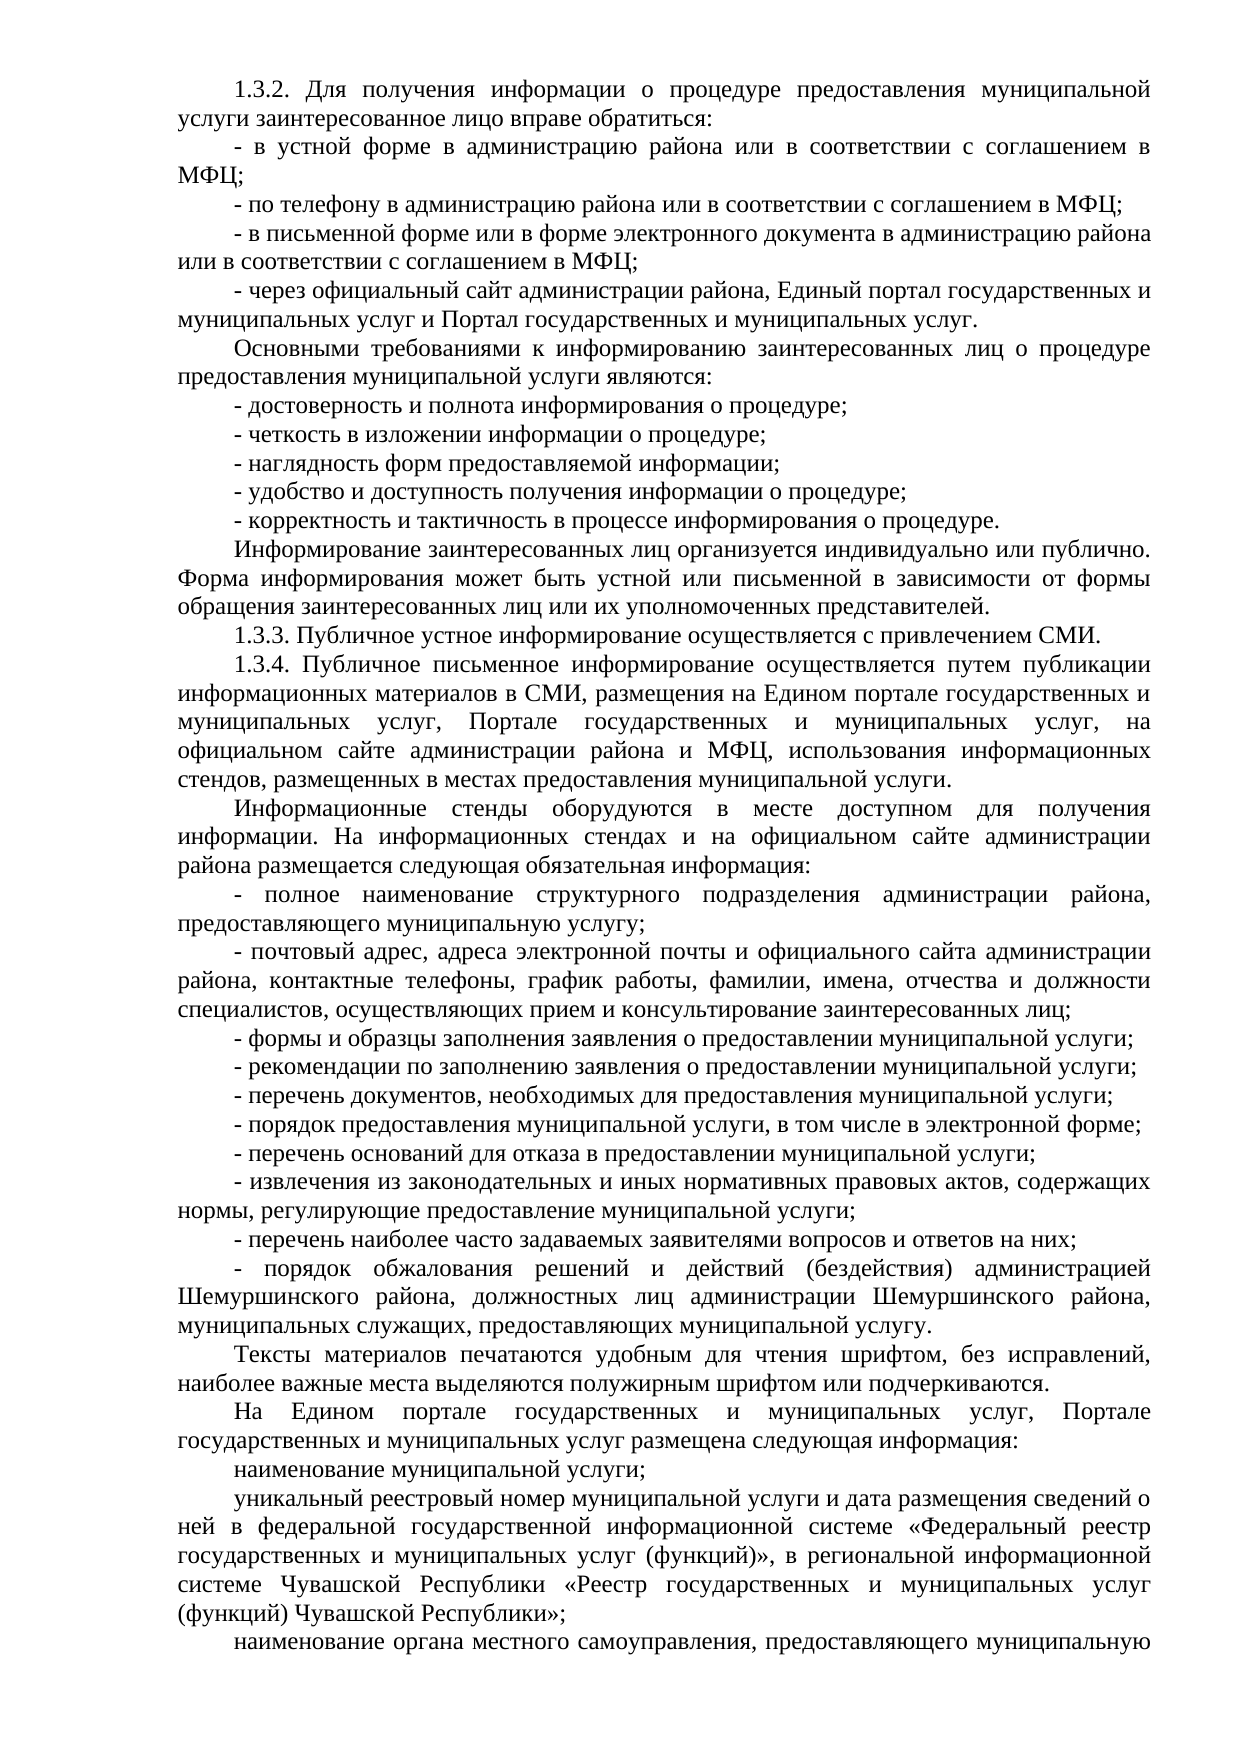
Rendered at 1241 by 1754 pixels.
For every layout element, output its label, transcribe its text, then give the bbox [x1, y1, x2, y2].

text - удобство и доступность получения информации о процедуре; [177, 476, 1152, 505]
text 1.3.4. Публичное письменное информирование осуществляется путем публикации информационных материалов в СМИ, размещения на Едином портале государственных и муниципальных услуг, Портале государственных и муниципальных услуг, на официальном сайте администрации района и МФЦ, использования информационных стендов, размещенных в местах предоставления муниципальной услуги. [177, 649, 1152, 793]
text - через официальный сайт администрации района, Единый портал государственных и муниципальных услуг и Портал государственных и муниципальных услуг. [177, 275, 1152, 333]
text - извлечения из законодательных и иных нормативных правовых актов, содержащих нормы, регулирующие предоставление муниципальной услуги; [177, 1166, 1152, 1224]
text - формы и образцы заполнения заявления о предоставлении муниципальной услуги; [177, 1023, 1152, 1051]
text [177, 1626, 1152, 1655]
text - перечень оснований для отказа в предоставлении муниципальной услуги; [177, 1138, 1152, 1166]
text - достоверность и полнота информирования о процедуре; [177, 390, 1152, 419]
text На Едином портале государственных и муниципальных услуг, Портале государственных и муниципальных услуг размещена следующая информация: [177, 1396, 1152, 1454]
text Основными требованиями к информированию заинтересованных лиц о процедуре предоставления муниципальной услуги являются: [177, 333, 1152, 390]
text Тексты материалов печатаются удобным для чтения шрифтом, без исправлений, наиболее важные места выделяются полужирным шрифтом или подчеркиваются. [177, 1339, 1152, 1396]
text наименование муниципальной услуги; [177, 1454, 1152, 1483]
text - порядок предоставления муниципальной услуги, в том числе в электронной форме; [177, 1109, 1152, 1138]
text - полное наименование структурного подразделения администрации района, предоставляющего муниципальную услугу; [177, 879, 1152, 936]
text Информирование заинтересованных лиц организуется индивидуально или публично. Форма информирования может быть устной или письменной в зависимости от формы обращения заинтересованных лиц или их уполномоченных представителей. [177, 534, 1152, 620]
text уникальный реестровый номер муниципальной услуги и дата размещения сведений о ней в федеральной государственной информационной системе «Федеральный реестр государственных и муниципальных услуг (функций)», в региональной информационной системе Чувашской Республики «Реестр государственных и муниципальных услуг (функций) Чувашской Республики»; [177, 1483, 1152, 1626]
text - почтовый адрес, адреса электронной почты и официального сайта администрации района, контактные телефоны, график работы, фамилии, имена, отчества и должности специалистов, осуществляющих прием и консультирование заинтересованных лиц; [177, 936, 1152, 1023]
text - перечень наиболее часто задаваемых заявителями вопросов и ответов на них; [177, 1224, 1152, 1253]
text - четкость в изложении информации о процедуре; [177, 419, 1152, 448]
text - наглядность форм предоставляемой информации; [177, 448, 1152, 476]
text - корректность и тактичность в процессе информирования о процедуре. [177, 505, 1152, 534]
text Информационные стенды оборудуются в месте доступном для получения информации. На информационных стендах и на официальном сайте администрации района размещается следующая обязательная информация: [177, 793, 1152, 879]
text - по телефону в администрацию района или в соответствии с соглашением в МФЦ; [177, 189, 1152, 218]
text - в устной форме в администрацию района или в соответствии с соглашением в МФЦ; [177, 131, 1152, 189]
text 1.3.3. Публичное устное информирование осуществляется с привлечением СМИ. [177, 620, 1152, 649]
text - рекомендации по заполнению заявления о предоставлении муниципальной услуги; [177, 1051, 1152, 1080]
text - порядок обжалования решений и действий (бездействия) администрацией Шемуршинского района, должностных лиц администрации Шемуршинского района, муниципальных служащих, предоставляющих муниципальной услугу. [177, 1253, 1152, 1339]
text - в письменной форме или в форме электронного документа в администрацию района или в соответствии с соглашением в МФЦ; [177, 218, 1152, 275]
text - перечень документов, необходимых для предоставления муниципальной услуги; [177, 1080, 1152, 1109]
text 1.3.2. Для получения информации о процедуре предоставления муниципальной услуги заинтересованное лицо вправе обратиться: [177, 74, 1152, 131]
